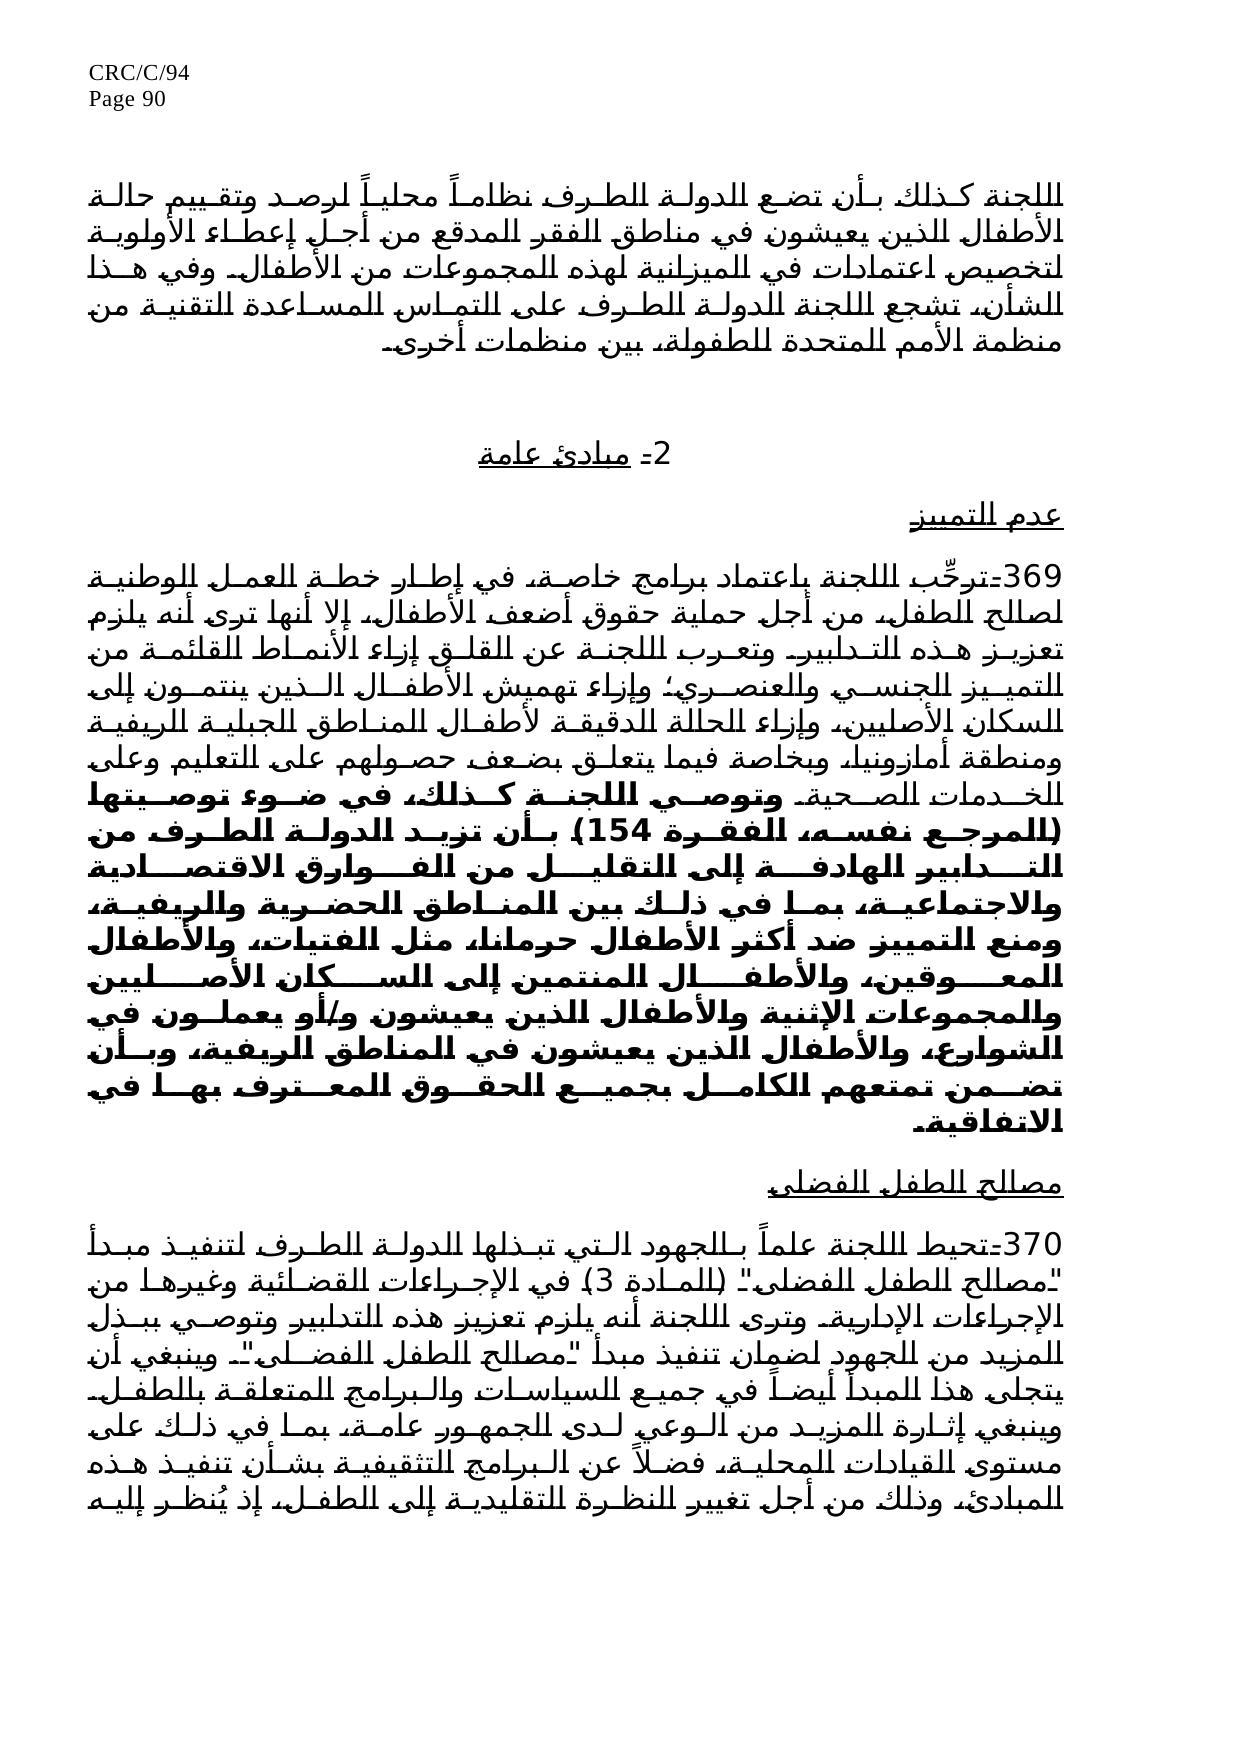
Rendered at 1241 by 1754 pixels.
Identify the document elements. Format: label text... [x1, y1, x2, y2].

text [88, 1226, 1063, 1517]
text 2- مبادئ عامة [88, 435, 1063, 472]
text 369- ترحِّب اللجنة باعتماد برامج خاصة، في إطار خطة العمل الوطنية لصالح الطفل، من أجل حماية حقوق أضعف الأطفال، إلا أنها ترى أنه يلزم تعزيز هذه التدابير. وتعرب اللجنة عن القلق إزاء الأنماط القائمة من التمييز الجنسي والعنصري؛ وإزاء تهميش الأطفال الذين ينتمون إلى السكان الأصليين، وإزاء الحالة الدقيقة لأطفال المناطق الجبلية الريفية ومنطقة أمازونيا، وبخاصة فيما يتعلق بضعف حصولهم على التعليم وعلى الخدمات الصحية. وتوصي اللجنة كذلك، في ضوء توصيتها (المرجع نفسه، الفقرة 154) بأن تزيد الدولة الطرف من التدابير الهادفة إلى التقليل من الفوارق الاقتصادية والاجتماعية، بما في ذلك بين المناطق الحضرية والريفية، ومنع التمييز ضد أكثر الأطفال حرمانا، مثل الفتيات، والأطفال المعوقين، والأطفال المنتمين إلى السكان الأصليين والمجموعات الإثنية والأطفال الذين يعيشون و/أو يعملون في الشوارع، والأطفال الذين يعيشون في المناطق الريفية، وبأن تضمن تمتعهم الكامل بجميع الحقوق المعترف بها في الاتفاقية. [88, 558, 1063, 1140]
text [88, 177, 1063, 359]
text عدم التمييز [88, 497, 1063, 533]
text مصالح الطفل الفضلى [88, 1165, 1063, 1201]
